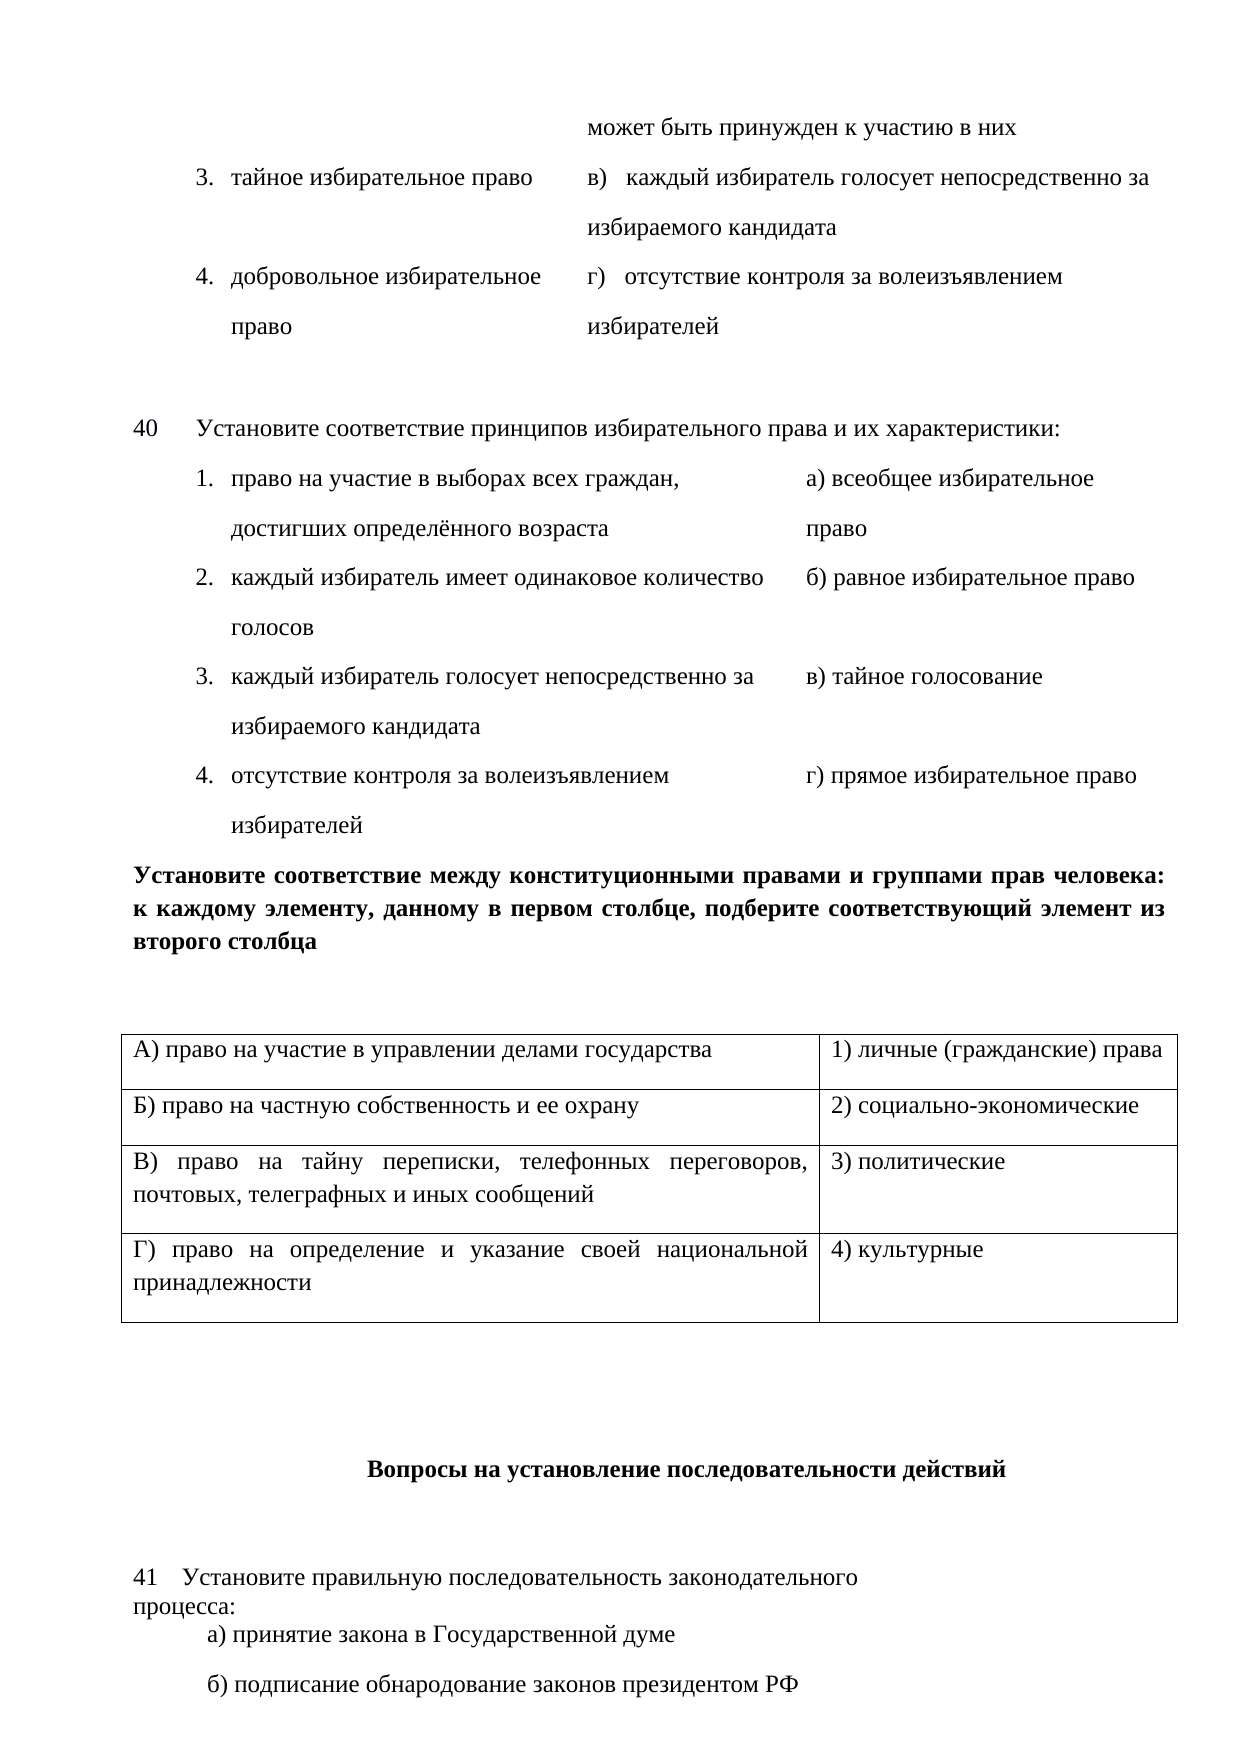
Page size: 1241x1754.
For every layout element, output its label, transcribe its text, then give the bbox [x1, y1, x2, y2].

text Установите соответствие между конституционными правами и группами прав человека: к каждому элементу, данному в первом столбце, подберите соответствующий элемент из второго столбца [133, 860, 1166, 954]
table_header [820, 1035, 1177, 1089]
text избираемого кандидата [133, 212, 1166, 240]
text 2. каждый избиратель имеет одинаковое количество б) равное избирательное право [133, 562, 1166, 591]
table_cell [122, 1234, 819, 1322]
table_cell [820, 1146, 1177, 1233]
text а) принятие закона в Государственной думе [207, 1619, 954, 1648]
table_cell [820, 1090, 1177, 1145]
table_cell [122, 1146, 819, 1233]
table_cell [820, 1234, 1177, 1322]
text Вопросы на установление последовательности действий [367, 1454, 1166, 1483]
text 40 Установите соответствие принципов избирательного права и их характеристики: [133, 415, 1166, 442]
text право избирателей [133, 311, 1166, 339]
text 1. право на участие в выборах всех граждан, а) всеобщее избирательное [133, 463, 1166, 492]
text 4. добровольное избирательное г) отсутствие контроля за волеизъявлением [133, 261, 1166, 290]
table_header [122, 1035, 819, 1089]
text 3. каждый избиратель голосует непосредственно за в) тайное голосование [133, 661, 1166, 690]
text 3. тайное избирательное право в) каждый избиратель голосует непосредственно за [133, 162, 1166, 191]
text достигших определённого возраста право [133, 513, 1166, 541]
text голосов [133, 612, 1166, 641]
text избираемого кандидата [133, 711, 1166, 740]
text может быть принужден к участию в них [133, 112, 1166, 141]
text избирателей [133, 810, 1166, 839]
list Установите правильную последовательность законодательного процесса: [133, 1562, 954, 1619]
text б) подписание обнародование законов президентом РФ [207, 1669, 954, 1698]
text 4. отсутствие контроля за волеизъявлением г) прямое избирательное право [133, 761, 1166, 789]
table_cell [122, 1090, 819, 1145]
